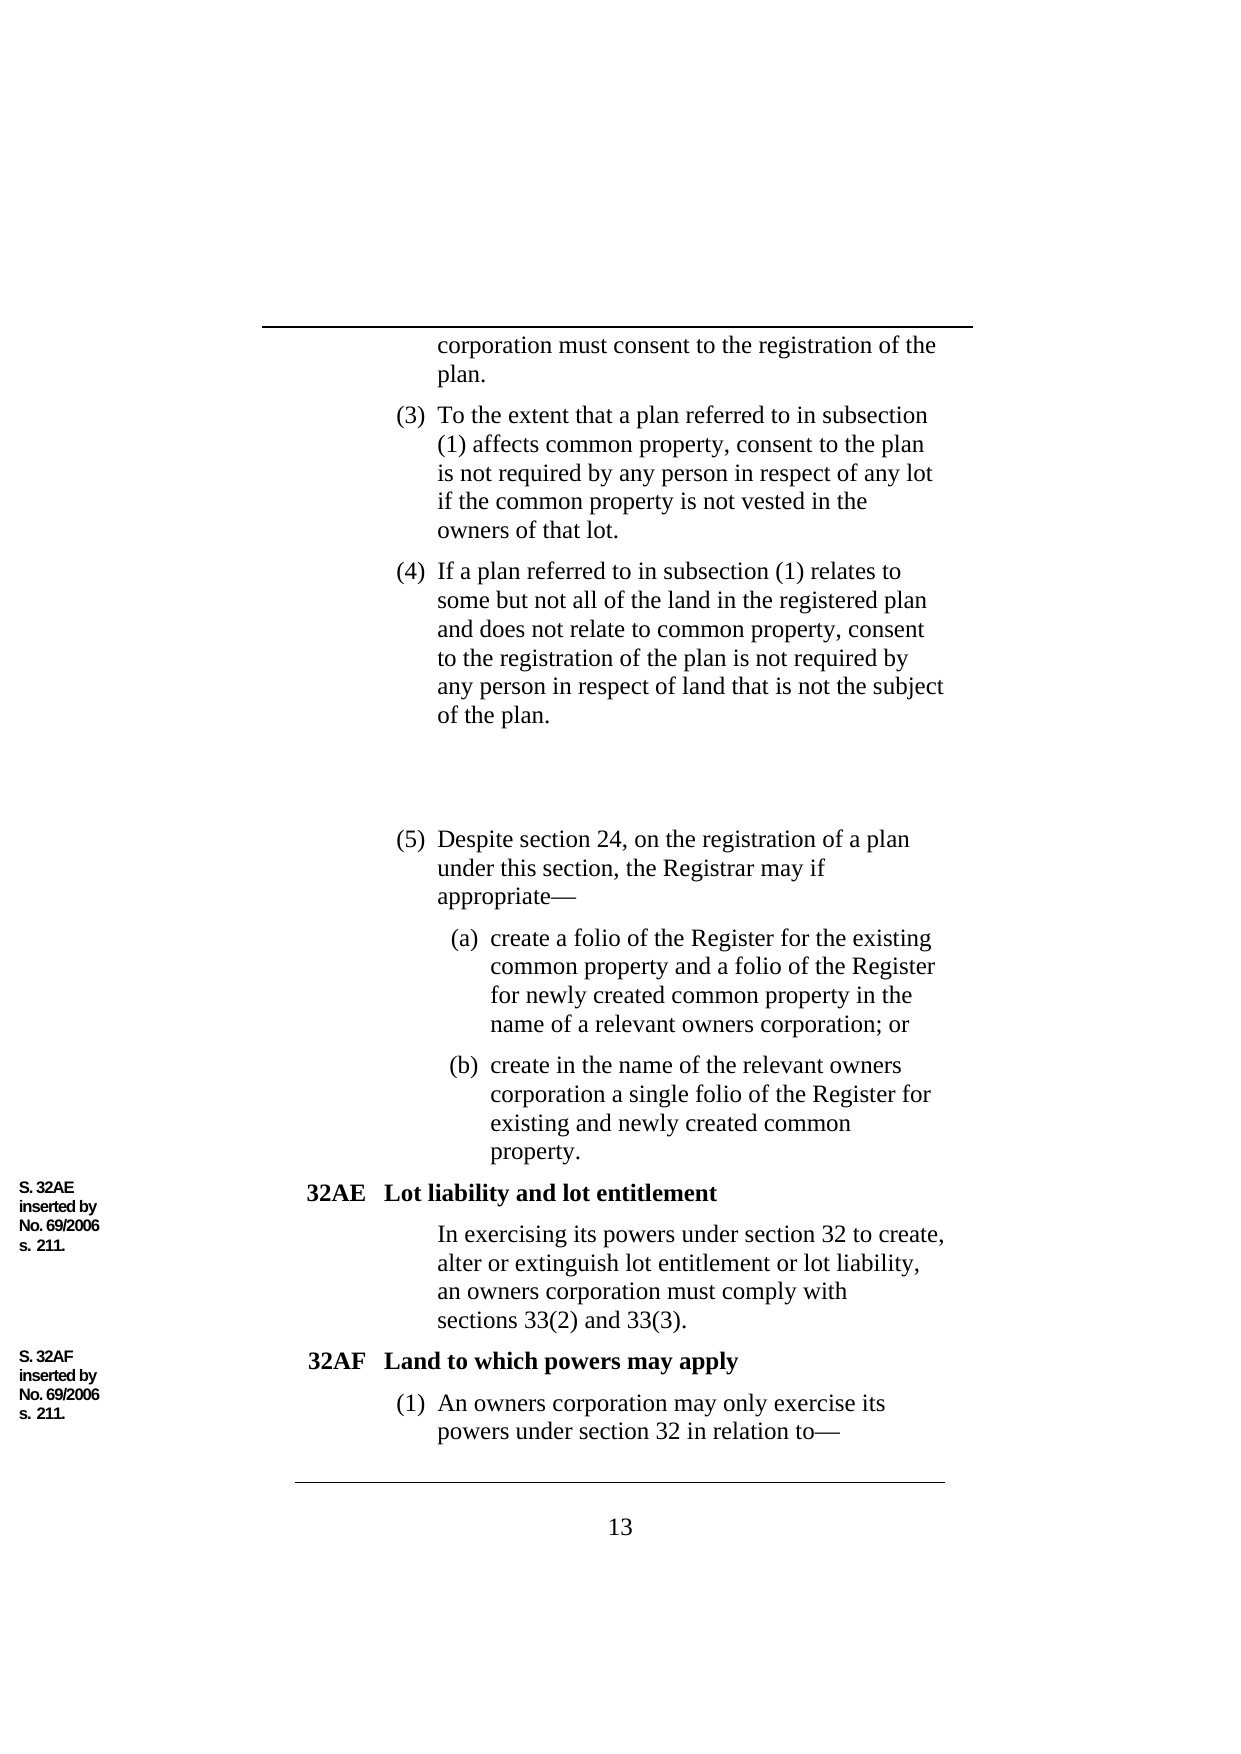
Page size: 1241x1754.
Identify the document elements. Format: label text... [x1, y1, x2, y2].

text S. 32AF inserted by No. 69/2006 s. 211. [19, 1347, 119, 1423]
subtitle (4) If a plan referred to in subsection (1) relates to some but not all of the land in the registered plan and does not relate to common property, consent to the registration of the plan is not required by any person in respect of land that is not the subject of the plan. [295, 556, 945, 729]
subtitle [295, 330, 945, 388]
text In exercising its powers under section 32 to create, alter or extinguish lot entitlement or lot liability, an owners corporation must comply with sections 33(2) and 33(3). [437, 1219, 945, 1334]
subtitle (b) create in the name of the relevant owners corporation a single folio of the Register for existing and newly created common property. [295, 1050, 945, 1165]
subtitle (a) create a folio of the Register for the existing common property and a folio of the Register for newly created common property in the name of a relevant owners corporation; or [295, 923, 945, 1038]
subtitle (1) An owners corporation may only exercise its powers under section 32 in relation to— [295, 1388, 945, 1445]
text S. 32AE inserted by No. 69/2006 s. 211. [19, 1178, 119, 1254]
subtitle (5) Despite section 24, on the registration of a plan under this section, the Registrar may if appropriate— [295, 824, 945, 910]
subtitle (3) To the extent that a plan referred to in subsection (1) affects common property, consent to the plan is not required by any person in respect of any lot if the common property is not vested in the owners of that lot. [295, 400, 945, 544]
subtitle 32AE liability and lot entitlement [295, 1178, 945, 1206]
subtitle 32AF Land to which powers may apply [295, 1346, 945, 1375]
